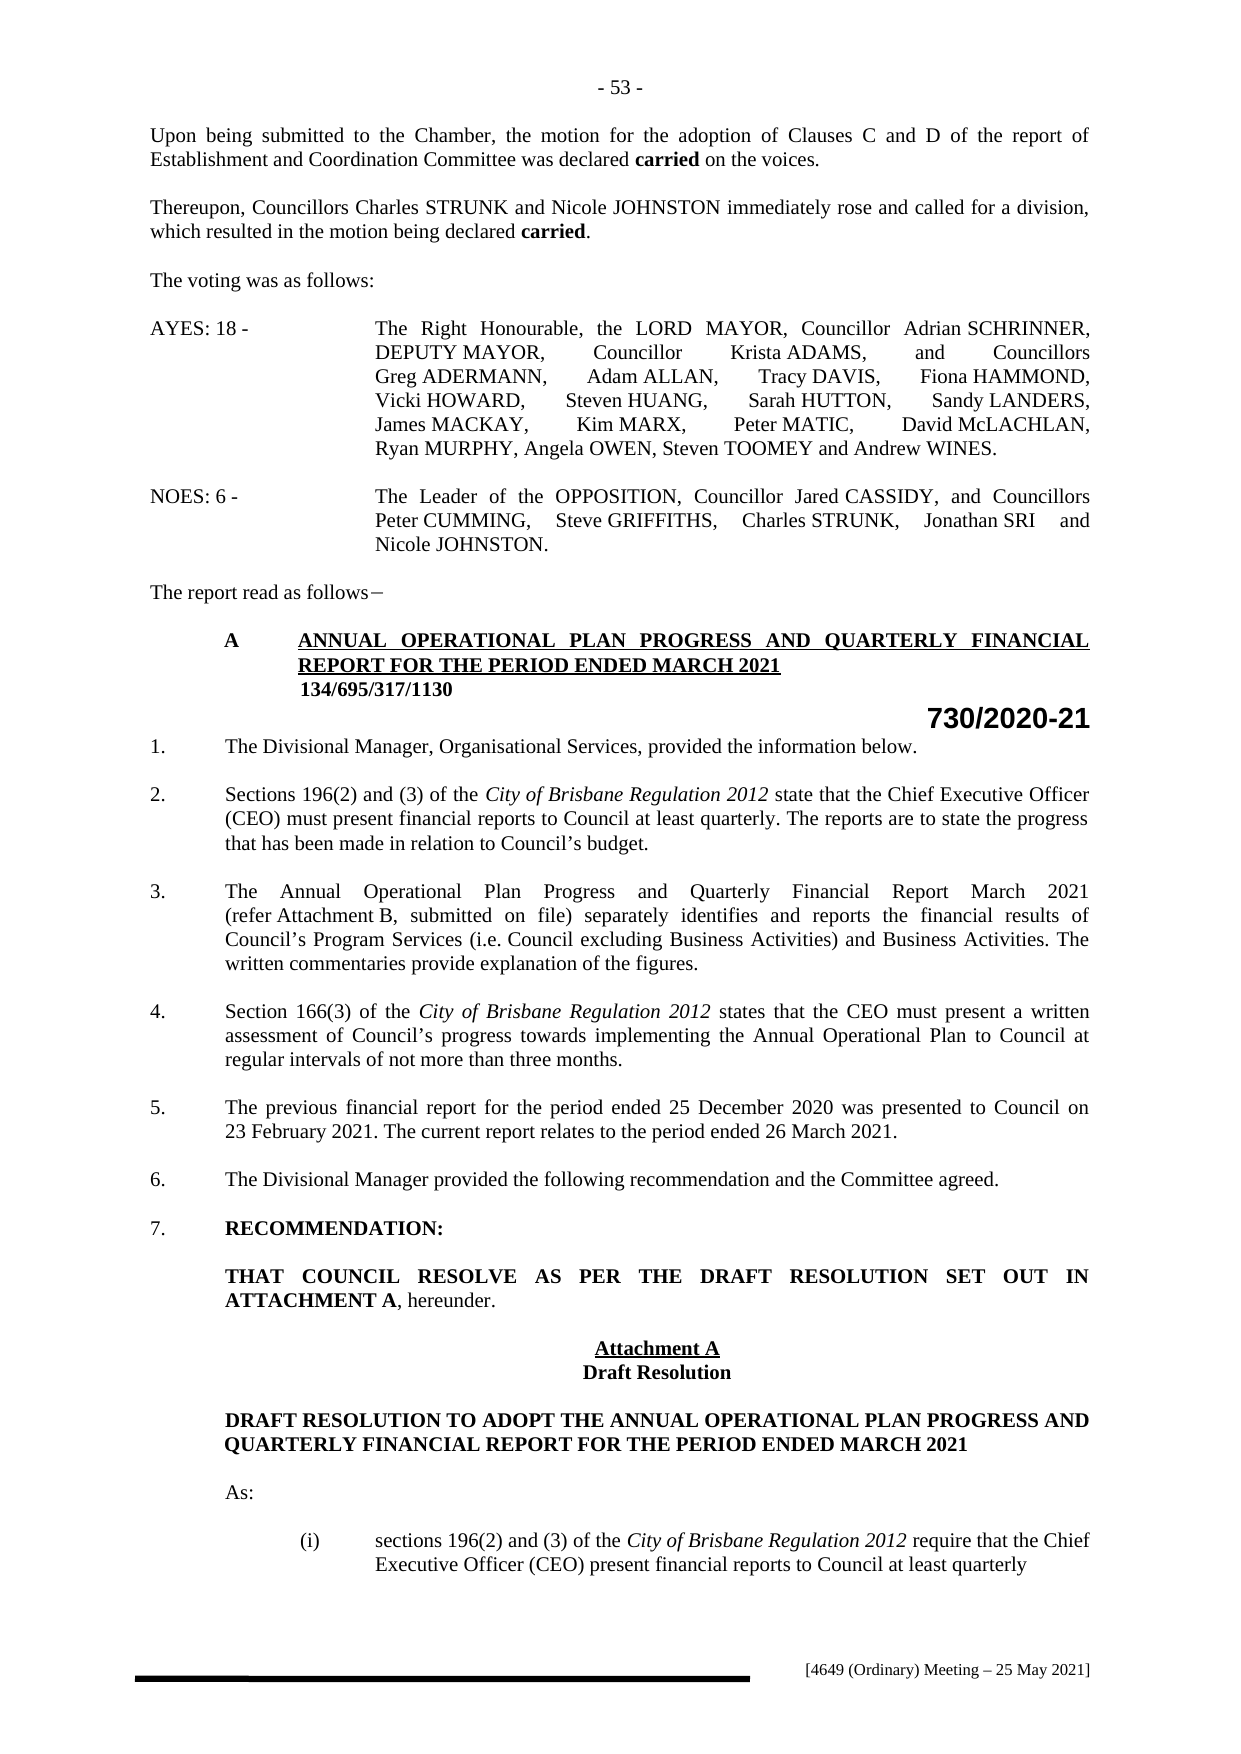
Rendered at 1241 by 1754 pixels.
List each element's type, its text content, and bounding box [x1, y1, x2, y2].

text The report read as follows [150, 580, 1090, 604]
text 1. The Divisional Manager, Organisational Services, provided the information below. [150, 734, 1090, 758]
text 6. The Divisional Manager provided the following recommendation and the Committee agreed. [150, 1167, 1090, 1191]
text 5. The previous financial report for the period ended 25 December 2020 was presented to Council on 23 February 2021. The current report relates to the period ended 26 March 2021. [150, 1095, 1090, 1143]
text Thereupon, Councillors Charles STRUNK and Nicole JOHNSTON immediately rose and called for a division, which resulted in the motion being declared carried. [150, 195, 1090, 243]
text THAT COUNCIL RESOLVE AS PER THE DRAFT RESOLUTION SET OUT IN ATTACHMENT A, hereunder. [225, 1263, 1090, 1312]
text 4. Section 166(3) of the City of Brisbane Regulation 2012 states that the CEO must present a written assessment of Council’s progress towards implementing the Annual Operational Plan to Council at regular intervals of not more than three months. [150, 999, 1090, 1071]
text (i) sections 196(2) and (3) of the City of Brisbane Regulation 2012 require that the Chief Executive Officer (CEO) present financial reports to Council at least quarterly [300, 1528, 1090, 1576]
text 7. RECOMMENDATION: [150, 1215, 1090, 1239]
text Attachment A Draft Resolution [224, 1336, 1090, 1384]
subtitle A ANNUAL OPERATIONAL PLAN PROGRESS AND QUARTERLY FINANCIAL REPORT FOR THE PERIOD ENDED MARCH 2021 [224, 628, 1090, 677]
text Upon being submitted to the Chamber, the motion for the adoption of Clauses C and D of the report of Establishment and Coordination Committee was declared carried on the voices. [150, 123, 1090, 171]
text 730/2020-21 [150, 701, 1090, 734]
text As: [150, 1480, 1090, 1504]
text 3. The Annual Operational Plan Progress and Quarterly Financial Report March 2021 (refer Attachment B, submitted on file) separately identifies and reports the financial results of Council’s Program Services (i.e. Council excluding Business Activities) and Business Activities. The written commentaries provide explanation of the figures. [150, 878, 1090, 975]
text DRAFT RESOLUTION TO ADOPT THE ANNUAL OPERATIONAL PLAN PROGRESS AND QUARTERLY FINANCIAL REPORT FOR THE PERIOD ENDED MARCH 2021 [224, 1408, 1090, 1456]
text The voting was as follows: [150, 267, 1090, 292]
text 134/695/317/1130 [150, 677, 1090, 701]
text NOES: 6 - The Leader of the OPPOSITION, Councillor Jared CASSIDY, and Councillors Peter CUMMING, Steve GRIFFITHS, Charles STRUNK, Jonathan SRI and Nicole JOHNSTON. [150, 484, 1090, 556]
text AYES: 18 - The Right Honourable, the LORD MAYOR, Councillor Adrian SCHRINNER, DEPUTY MAYOR, Councillor Krista ADAMS, and Councillors Greg ADERMANN, Adam ALLAN, Tracy DAVIS, Fiona HAMMOND, Vicki HOWARD, Steven HUANG, Sarah HUTTON, Sandy LANDERS, James MACKAY, Kim MARX, Peter MATIC, David McLACHLAN, Ryan MURPHY, Angela OWEN, Steven TOOMEY and Andrew WINES. [150, 316, 1090, 460]
text 2. Sections 196(2) and (3) of the City of Brisbane Regulation 2012 state that the Chief Executive Officer (CEO) must present financial reports to Council at least quarterly. The reports are to state the progress that has been made in relation to Council’s budget. [150, 782, 1090, 854]
